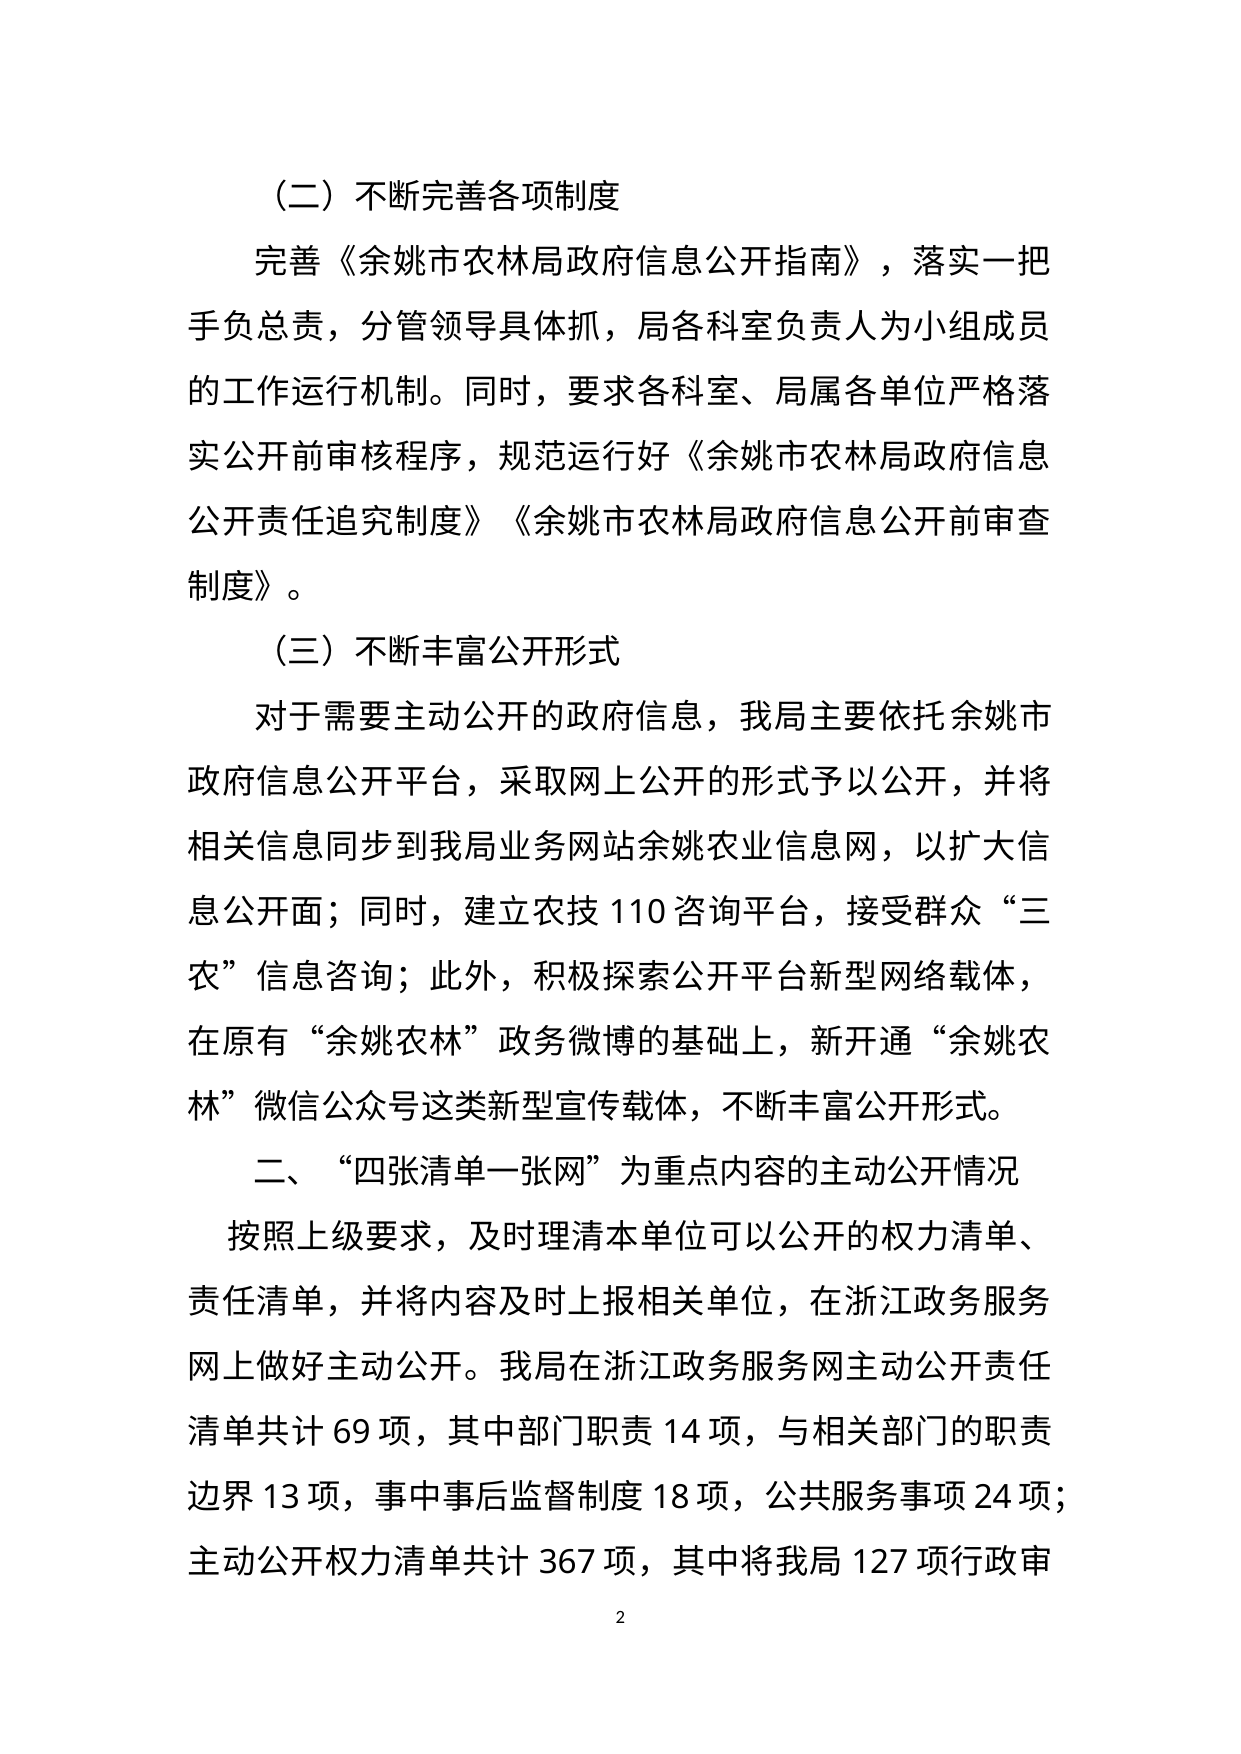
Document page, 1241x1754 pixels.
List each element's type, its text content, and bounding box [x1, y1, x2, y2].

text 二、“四张清单一张网”为重点内容的主动公开情况 [187, 1137, 1053, 1202]
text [187, 1202, 1053, 1592]
text 完善《余姚市农林局政府信息公开指南》，落实一把手负总责，分管领导具体抓，局各科室负责人为小组成员的工作运行机制。同时，要求各科室、局属各单位严格落实公开前审核程序，规范运行好《余姚市农林局政府信息公开责任追究制度》《余姚市农林局政府信息公开前审查制度》。 [187, 227, 1053, 617]
text （二）不断完善各项制度 [187, 162, 1053, 227]
text 对于需要主动公开的政府信息，我局主要依托余姚市政府信息公开平台，采取网上公开的形式予以公开，并将相关信息同步到我局业务网站余姚农业信息网，以扩大信息公开面；同时，建立农技110咨询平台，接受群众“三农”信息咨询；此外，积极探索公开平台新型网络载体，在原有“余姚农林”政务微博的基础上，新开通“余姚农林”微信公众号这类新型宣传载体，不断丰富公开形式。 [187, 682, 1053, 1137]
text （三）不断丰富公开形式 [187, 617, 1053, 682]
